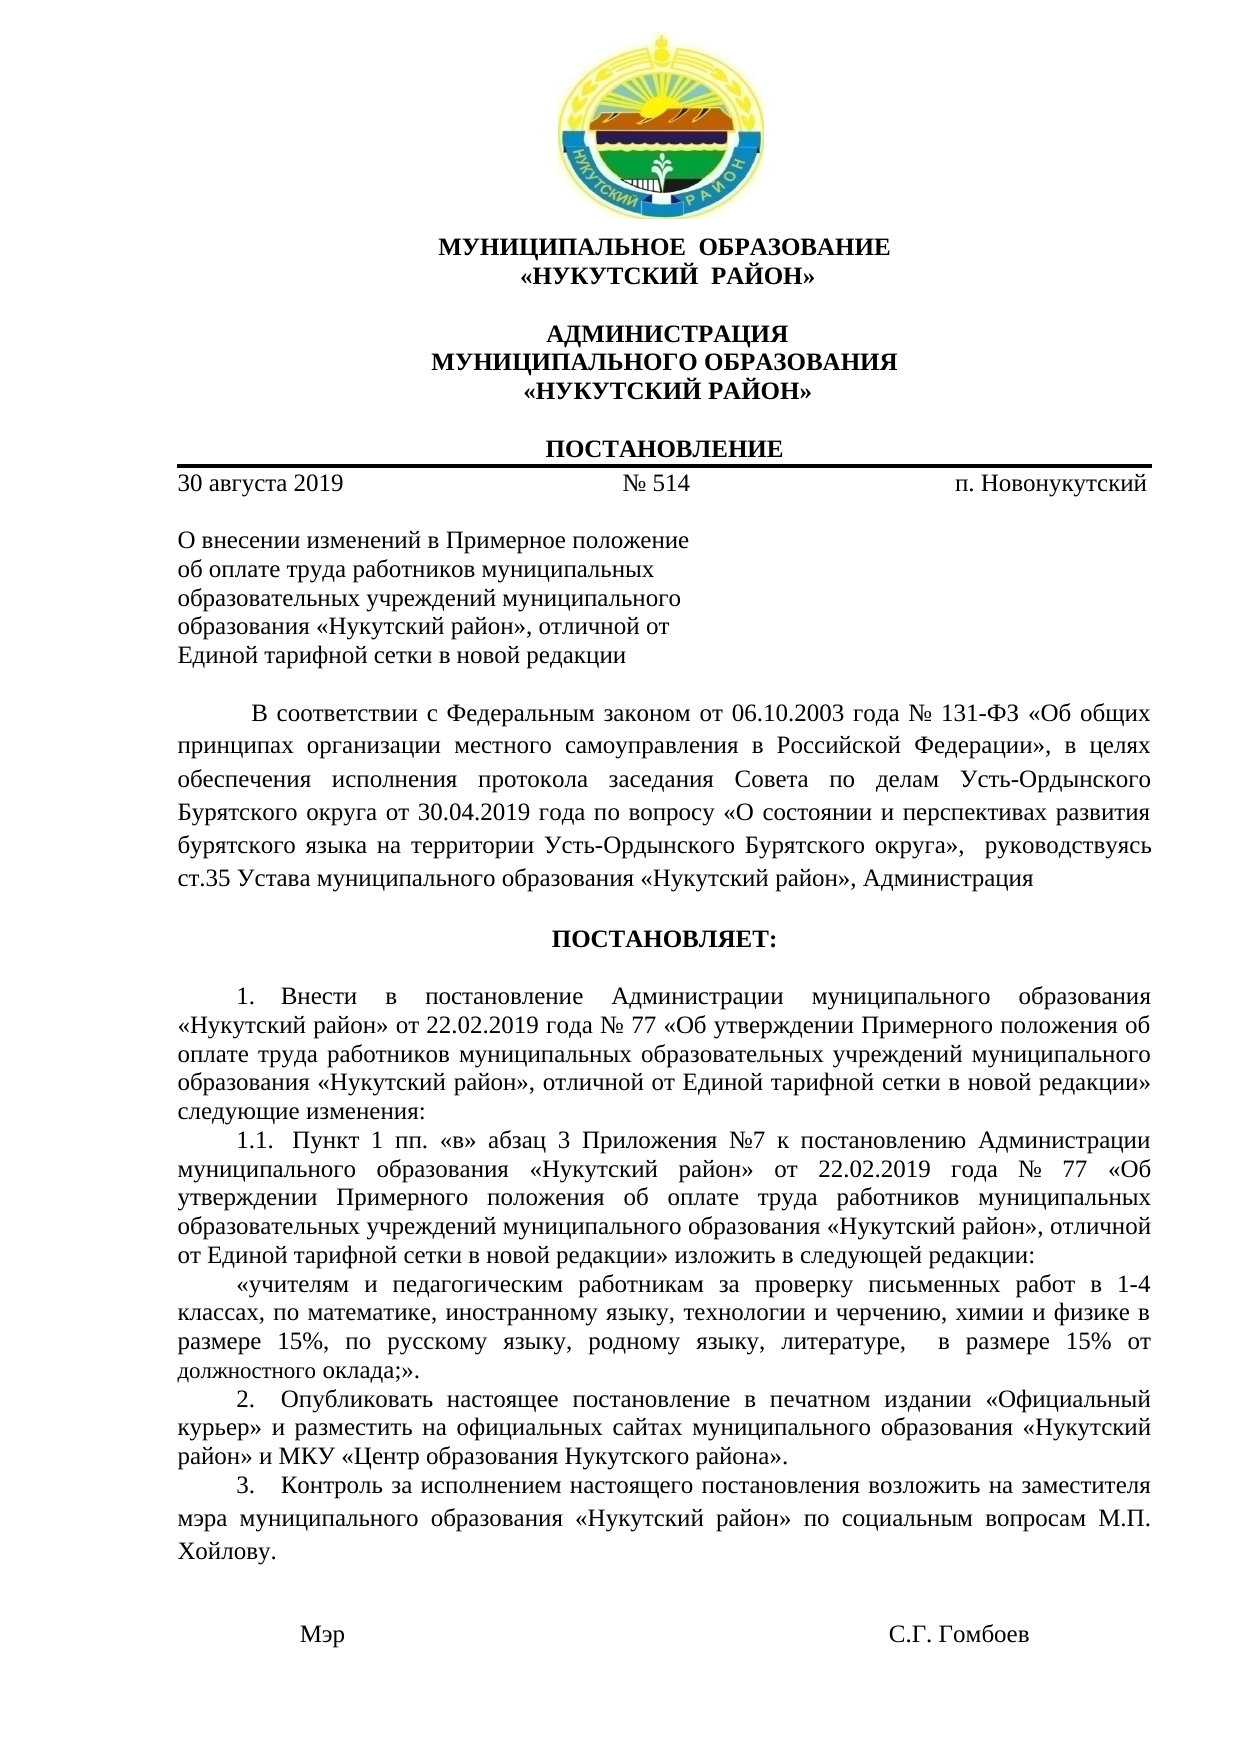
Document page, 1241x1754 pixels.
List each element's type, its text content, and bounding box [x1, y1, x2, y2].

list Пункт 1 пп. «в» абзац 3 Приложения №7 к постановлению Администрации муниципального образования «Нукутский район» от 22.02.2019 года № 77 «Об утверждении Примерного положения об оплате труда работников муниципальных образовательных учреждений муниципального образования «Нукутский район», отличной от Единой тарифной сетки в новой редакции» изложить в следующей редакции: [177, 1125, 1152, 1269]
text О внесении изменений в Примерное положение [177, 525, 1152, 554]
text МУНИЦИПАЛЬНОГО ОБРАЗОВАНИЯ [177, 347, 1152, 376]
text «НУКУТСКИЙ РАЙОН» [177, 261, 1152, 290]
list Опубликовать настоящее постановление в печатном издании «Официальный курьер» и разместить на официальных сайтах муниципального образования «Нукутский район» и МКУ «Центр образования Нукутского района». [177, 1384, 1152, 1470]
picture [557, 32, 764, 217]
list Контроль за исполнением настоящего постановления возложить на заместителя мэра муниципального образования «Нукутский район» по социальным вопросам М.П. Хойлову. [177, 1470, 1152, 1565]
text образования «Нукутский район», отличной от [177, 611, 1152, 640]
text МУНИЦИПАЛЬНОЕ ОБРАЗОВАНИЕ [177, 232, 1152, 261]
text Единой тарифной сетки в новой редакции [177, 640, 1152, 669]
list Внести в постановление Администрации муниципального образования «Нукутский район» от 22.02.2019 года № 77 «Об утверждении Примерного положения об оплате труда работников муниципальных образовательных учреждений муниципального образования «Нукутский район», отличной от Единой тарифной сетки в новой редакции» следующие изменения: [177, 981, 1152, 1125]
text образовательных учреждений муниципального [177, 583, 1152, 611]
text В соответствии с Федеральным законом от 06.10.2003 года № 131-ФЗ «Об общих принципах организации местного самоуправления в Российской Федерации», в целях обеспечения исполнения протокола заседания Совета по делам Усть-Ордынского Бурятского округа от 30.04.2019 года по вопросу «О состоянии и перспективах развития бурятского языка на территории Усть-Ордынского Бурятского округа», руководствуясь ст.35 Устава муниципального образования «Нукутский район», Администрация [177, 698, 1152, 891]
text «НУКУТСКИЙ РАЙОН» [177, 376, 1152, 405]
text ПОСТАНОВЛЕНИЕ [177, 434, 1152, 464]
text 30 августа 2019 № 514 п. Новонукутский [177, 468, 1152, 496]
text об оплате труда работников муниципальных [177, 554, 1152, 583]
text АДМИНИСТРАЦИЯ [472, 319, 1152, 347]
text «учителям и педагогическим работникам за проверку письменных работ в 1-4 классах, по математике, иностранному языку, технологии и черчению, химии и физике в размере 15%, по русскому языку, родному языку, литературе, в размере 15% от должностного оклада;». [177, 1269, 1152, 1384]
text ПОСТАНОВЛЯЕТ: [177, 924, 1152, 952]
list Мэр С.Г. Гомбоев [177, 1619, 1152, 1647]
